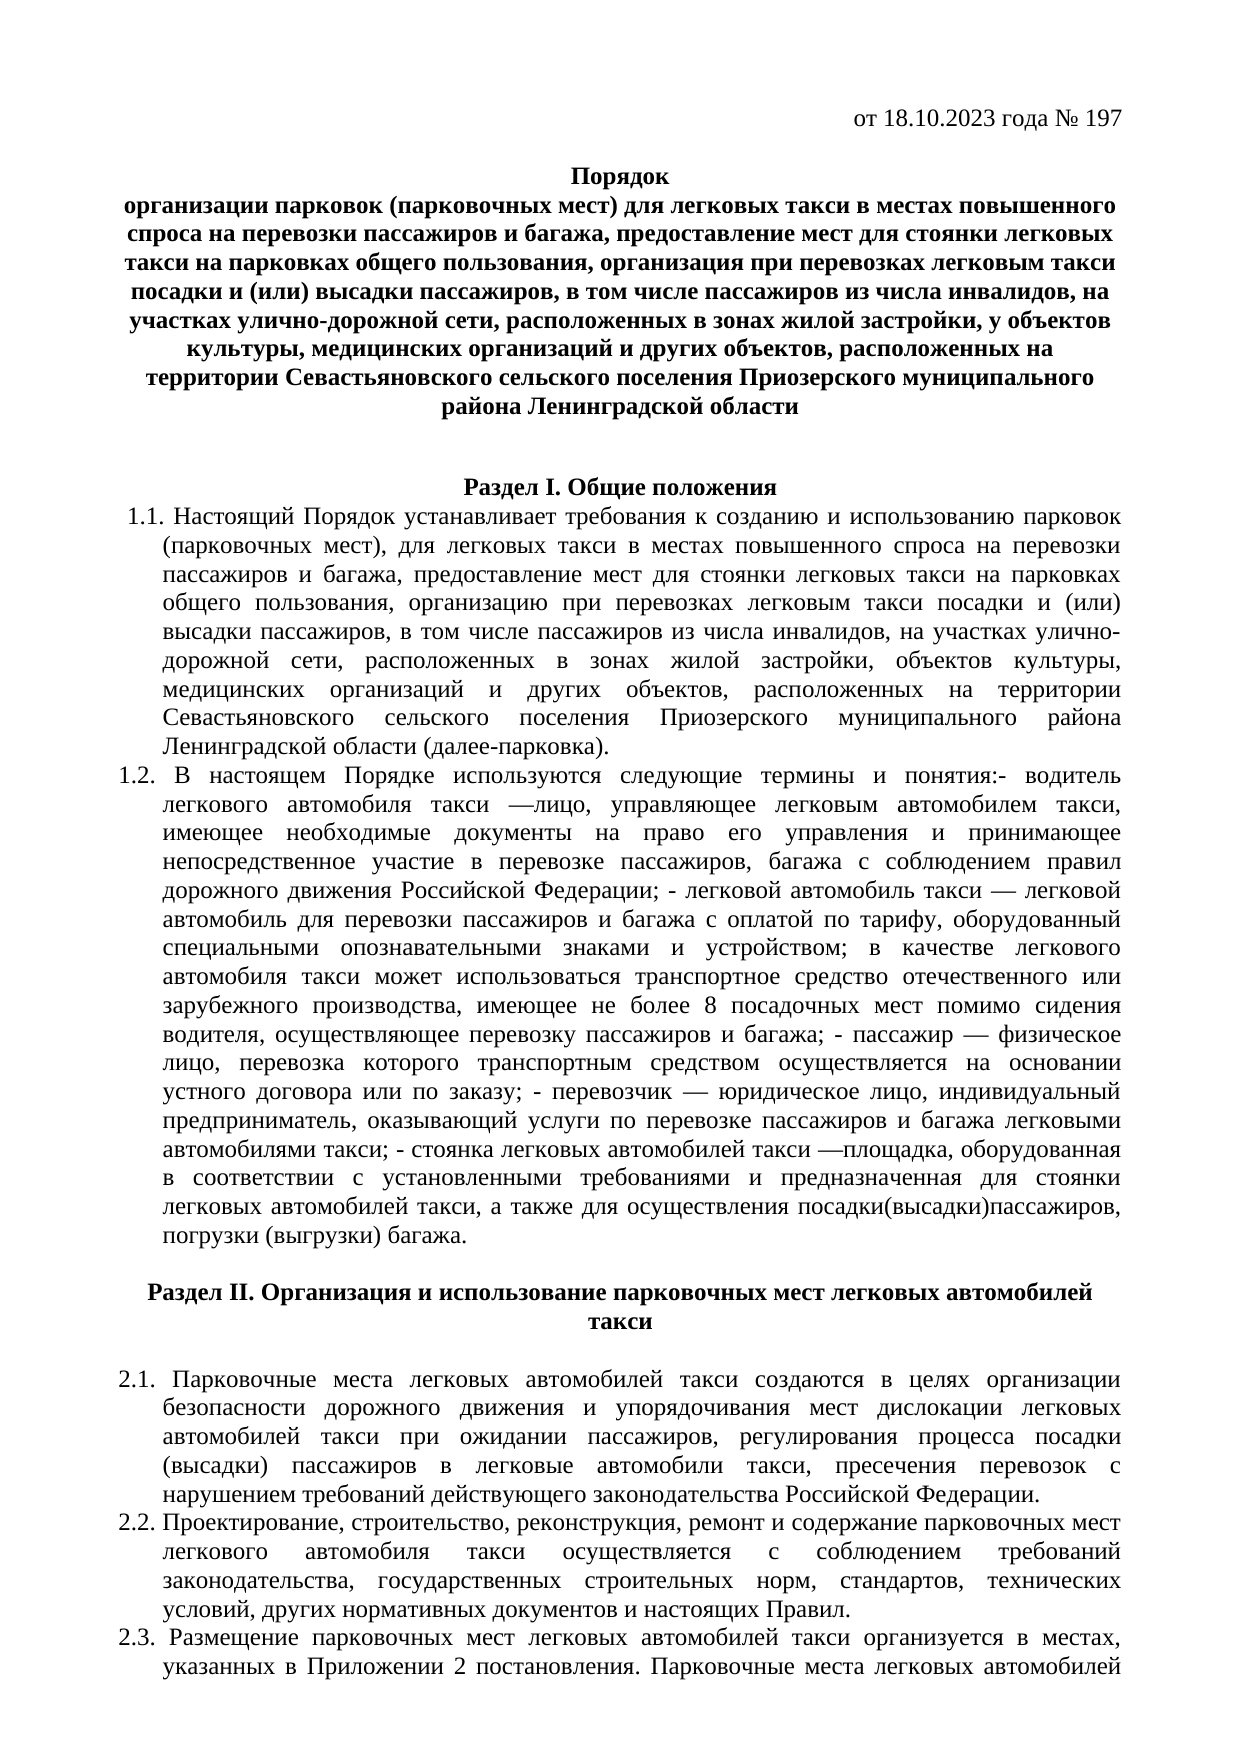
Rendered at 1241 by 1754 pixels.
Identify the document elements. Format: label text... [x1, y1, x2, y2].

text Раздел I. Общие положения [118, 472, 1122, 501]
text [118, 1622, 1122, 1680]
text Порядок [118, 161, 1122, 190]
text от 18.10.2023 года № 197 [118, 103, 1122, 132]
text организации парковок (парковочных мест) для легковых такси в местах повышенного спроса на перевозки пассажиров и багажа, предоставление мест для стоянки легковых такси на парковках общего пользования, организация при перевозках легковым такси посадки и (или) высадки пассажиров, в том числе пассажиров из числа инвалидов, на участках улично-дорожной сети, расположенных в зонах жилой застройки, у объектов культуры, медицинских организаций и других объектов, расположенных на территории Севастьяновского сельского поселения Приозерского муниципального района Ленинградской области [118, 190, 1122, 420]
text 1.1. Настоящий Порядок устанавливает требования к созданию и использованию парковок (парковочных мест), для легковых такси в местах повышенного спроса на перевозки пассажиров и багажа, предоставление мест для стоянки легковых такси на парковках общего пользования, организацию при перевозках легковым такси посадки и (или) высадки пассажиров, в том числе пассажиров из числа инвалидов, на участках улично-дорожной сети, расположенных в зонах жилой застройки, объектов культуры, медицинских организаций и других объектов, расположенных на территории Севастьяновского сельского поселения Приозерского муниципального района Ленинградской области (далее-парковка). [118, 501, 1122, 760]
text Раздел II. Организация и использование парковочных мест легковых автомобилей такси [118, 1277, 1122, 1335]
text 2.2. Проектирование, строительство, реконструкция, ремонт и содержание парковочных мест легкового автомобиля такси осуществляется с соблюдением требований законодательства, государственных строительных норм, стандартов, технических условий, других нормативных документов и настоящих Правил. [118, 1507, 1122, 1622]
text 2.1. Парковочные места легковых автомобилей такси создаются в целях организации безопасности дорожного движения и упорядочивания мест дислокации легковых автомобилей такси при ожидании пассажиров, регулирования процесса посадки (высадки) пассажиров в легковые автомобили такси, пресечения перевозок с нарушением требований действующего законодательства Российской Федерации. [118, 1364, 1122, 1507]
text 1.2. В настоящем Порядке используются следующие термины и понятия:- водитель легкового автомобиля такси —лицо, управляющее легковым автомобилем такси, имеющее необходимые документы на право его управления и принимающее непосредственное участие в перевозке пассажиров, багажа с соблюдением правил дорожного движения Российской Федерации; - легковой автомобиль такси — легковой автомобиль для перевозки пассажиров и багажа с оплатой по тарифу, оборудованный специальными опознавательными знаками и устройством; в качестве легкового автомобиля такси может использоваться транспортное средство отечественного или зарубежного производства, имеющее не более 8 посадочных мест помимо сидения водителя, осуществляющее перевозку пассажиров и багажа; - пассажир — физическое лицо, перевозка которого транспортным средством осуществляется на основании устного договора или по заказу; - перевозчик — юридическое лицо, индивидуальный предприниматель, оказывающий услуги по перевозке пассажиров и багажа легковыми автомобилями такси; - стоянка легковых автомобилей такси —площадка, оборудованная в соответствии с установленными требованиями и предназначенная для стоянки легковых автомобилей такси, а также для осуществления посадки(высадки)пассажиров, погрузки (выгрузки) багажа. [118, 760, 1122, 1249]
